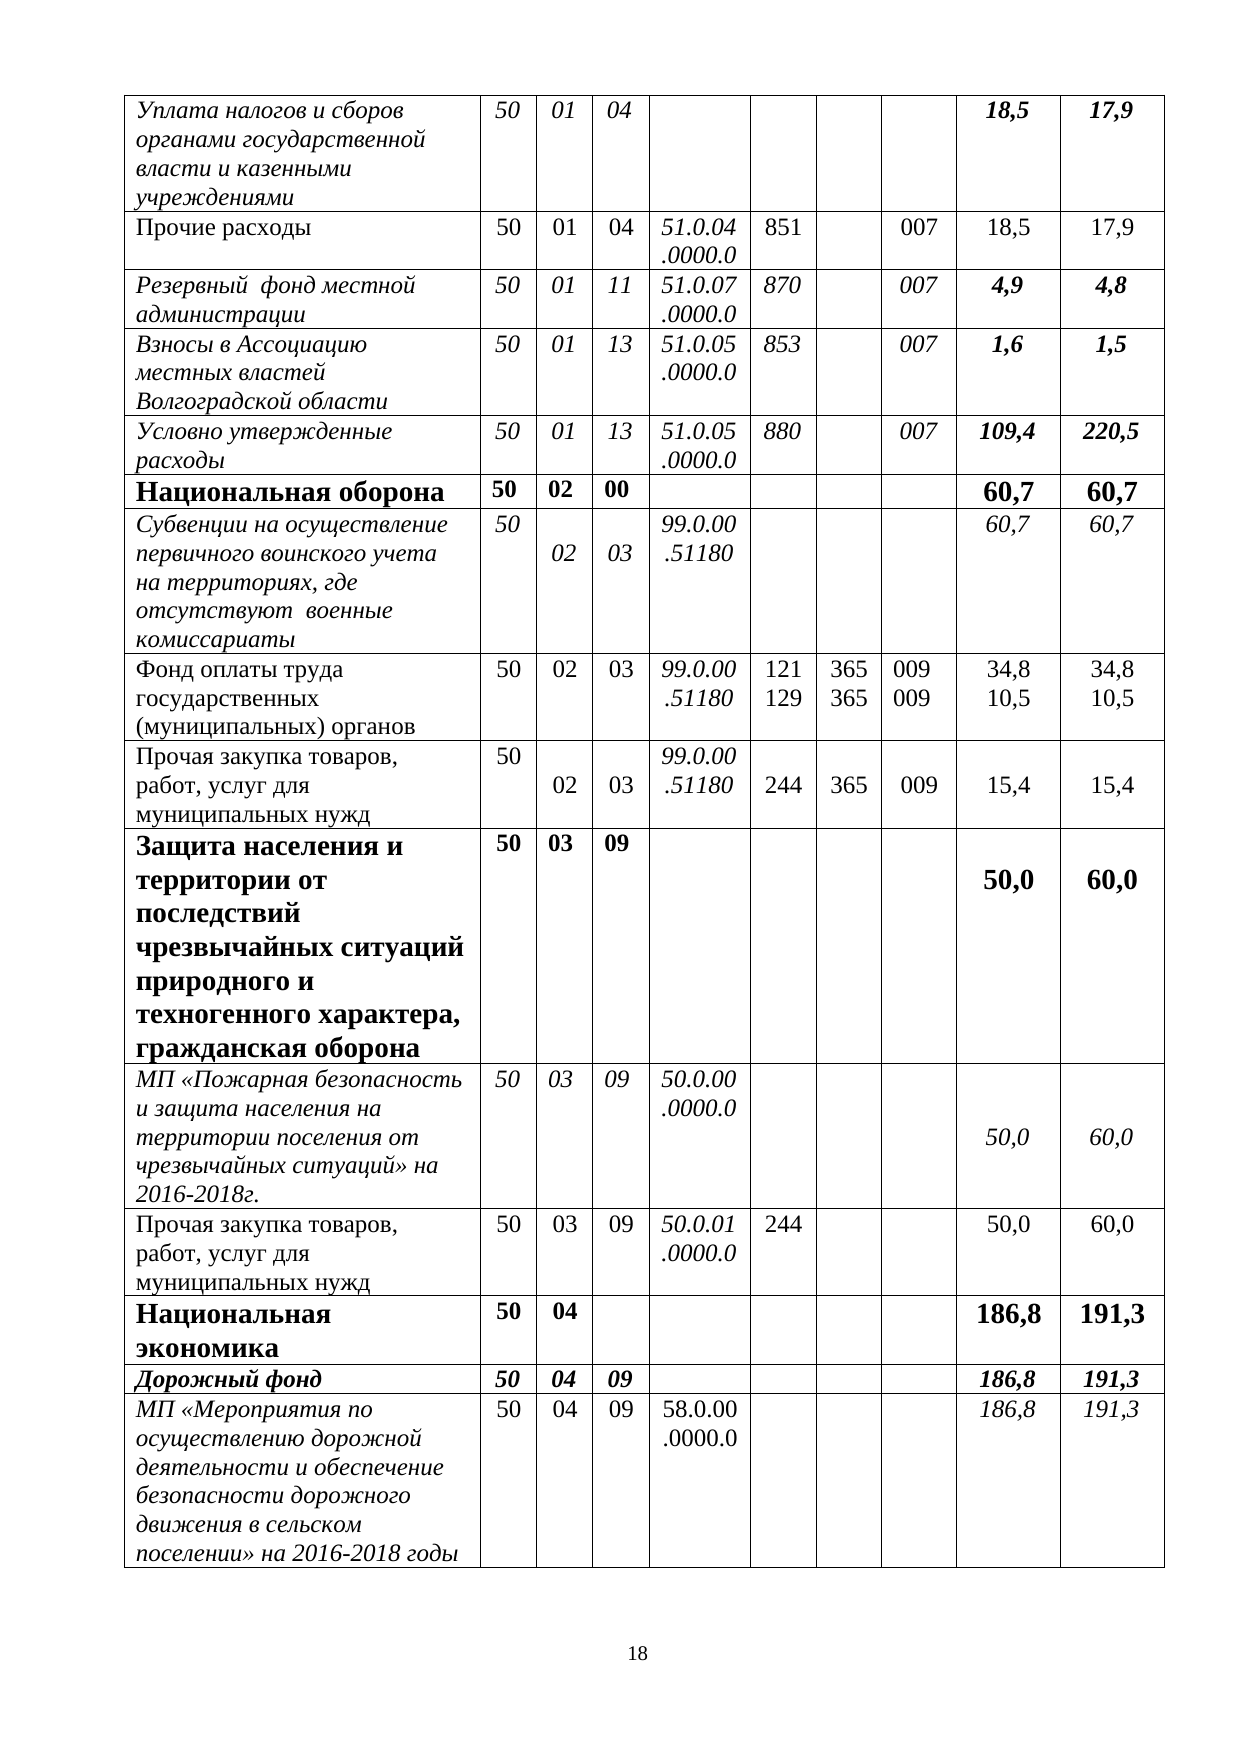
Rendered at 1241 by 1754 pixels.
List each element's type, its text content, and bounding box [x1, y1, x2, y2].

table_cell 60,7 [1061, 475, 1164, 508]
table_cell [817, 1064, 881, 1208]
table_cell 50 [481, 829, 536, 1063]
table_cell 220,5 [1061, 416, 1164, 473]
table_cell 50 [481, 270, 536, 328]
table_cell [882, 829, 956, 1063]
table_cell 03 [593, 509, 649, 653]
table_cell 365 365 [817, 654, 881, 740]
table_cell 880 [751, 416, 816, 473]
table_cell 870 [751, 270, 816, 328]
table_cell 50 [481, 1064, 536, 1208]
table_cell 03 [593, 654, 649, 740]
table_cell 50 [481, 1365, 536, 1393]
table_cell [817, 1394, 881, 1567]
table_cell 00 [593, 475, 649, 508]
table_cell 50.0.01.0000.0 [650, 1209, 750, 1295]
table_cell 99.0.00.51180 [650, 741, 750, 827]
table_cell 244 [751, 741, 816, 827]
table_cell [817, 329, 881, 415]
table_cell 18,5 [957, 212, 1060, 269]
table_cell 01 [537, 270, 592, 328]
table_cell 50 [481, 741, 536, 827]
table_cell [817, 1209, 881, 1295]
table_cell 03 [593, 741, 649, 827]
table_cell 58.0.00.0000.0 [650, 1394, 750, 1567]
table_cell 34,8 10,5 [957, 654, 1060, 740]
table_cell 853 [751, 329, 816, 415]
table_cell Дорожный фонд [125, 1365, 480, 1393]
table_cell [882, 1365, 956, 1393]
table_cell 02 [537, 509, 592, 653]
table_cell [751, 1394, 816, 1567]
table_cell [882, 509, 956, 653]
table_cell 11 [593, 270, 649, 328]
table_cell 01 [537, 212, 592, 269]
table_cell 04 [593, 96, 649, 211]
table_cell 007 [882, 329, 956, 415]
table_cell 4,8 [1061, 270, 1164, 328]
table_cell 51.0.05.0000.0 [650, 329, 750, 415]
table_cell [650, 1296, 750, 1363]
table_cell 50 [481, 1209, 536, 1295]
table_cell 60,0 [1061, 1209, 1164, 1295]
table_cell 109,4 [957, 416, 1060, 473]
table_cell [650, 829, 750, 1063]
table_cell 04 [537, 1394, 592, 1567]
table_cell [817, 212, 881, 269]
table_cell 17,9 [1061, 212, 1164, 269]
table_cell [751, 829, 816, 1063]
table_cell Национальная экономика [125, 1296, 480, 1363]
table_cell 50 [481, 475, 536, 508]
table_cell 09 [593, 1209, 649, 1295]
table_cell 60,7 [957, 509, 1060, 653]
table_cell 09 [593, 1394, 649, 1567]
table_cell 99.0.00.51180 [650, 509, 750, 653]
table_cell 17,9 [1061, 96, 1164, 211]
table_cell 244 [751, 1209, 816, 1295]
table_cell Защита населения и территории от последствий чрезвычайных ситуаций природного и техногенного характера, гражданская оборона [125, 829, 480, 1063]
table_cell [751, 96, 816, 211]
table_cell [817, 475, 881, 508]
table_cell [817, 96, 881, 211]
table_cell [817, 270, 881, 328]
table_cell 99.0.00.51180 [650, 654, 750, 740]
table_cell 02 [537, 475, 592, 508]
table_cell Резервный фонд местной администрации [125, 270, 480, 328]
table_cell 1,6 [957, 329, 1060, 415]
table_cell Взносы в Ассоциацию местных властей Волгоградской области [125, 329, 480, 415]
table_cell 50 [481, 1394, 536, 1567]
table_cell [650, 475, 750, 508]
table_cell 007 [882, 416, 956, 473]
table_cell 007 [882, 212, 956, 269]
table_cell 009 009 [882, 654, 956, 740]
table_cell Национальная оборона [125, 475, 480, 508]
table_cell 50 [481, 96, 536, 211]
table_cell 007 [882, 270, 956, 328]
table_cell Условно утвержденные расходы [125, 416, 480, 473]
table_cell 51.0.07.0000.0 [650, 270, 750, 328]
table_cell Прочие расходы [125, 212, 480, 269]
table_cell 009 [882, 741, 956, 827]
table_cell [882, 1296, 956, 1363]
table_cell 15,4 [957, 741, 1060, 827]
table_cell 15,4 [1061, 741, 1164, 827]
table_cell 02 [537, 654, 592, 740]
table_cell МП «Пожарная безопасность и защита населения на территории поселения от чрезвычайных ситуаций» на 2016-2018г. [125, 1064, 480, 1208]
table_cell 03 [537, 1209, 592, 1295]
table_cell 01 [537, 329, 592, 415]
table_cell 191,3 [1061, 1296, 1164, 1363]
table_cell 01 [537, 96, 592, 211]
table_cell Фонд оплаты труда государственных (муниципальных) органов [125, 654, 480, 740]
table_cell Субвенции на осуществление первичного воинского учета на территориях, где отсутствуют военные комиссариаты [125, 509, 480, 653]
table_cell [817, 416, 881, 473]
table_cell 186,8 [957, 1394, 1060, 1567]
table_cell 50 [481, 329, 536, 415]
table_cell [882, 1394, 956, 1567]
table_cell МП «Мероприятия по осуществлению дорожной деятельности и обеспечение безопасности дорожного движения в сельском поселении» на 2016-2018 годы [125, 1394, 480, 1567]
table_cell 04 [537, 1365, 592, 1393]
table_cell 04 [537, 1296, 592, 1363]
table_cell 01 [537, 416, 592, 473]
table_cell 121 129 [751, 654, 816, 740]
table_cell 60,0 [1061, 1064, 1164, 1208]
table_cell 50 [481, 654, 536, 740]
table_cell 186,8 [957, 1296, 1060, 1363]
table_cell 50 [481, 509, 536, 653]
table_cell 04 [593, 212, 649, 269]
table_cell [751, 475, 816, 508]
table_cell [882, 1209, 956, 1295]
table_cell [751, 1064, 816, 1208]
table_cell 60,0 [1061, 829, 1164, 1063]
table_cell 60,7 [1061, 509, 1164, 653]
table_cell 186,8 [957, 1365, 1060, 1393]
table_cell [817, 1365, 881, 1393]
table_cell 50,0 [957, 829, 1060, 1063]
table_cell [650, 1365, 750, 1393]
table_cell 60,7 [957, 475, 1060, 508]
table_cell [817, 1296, 881, 1363]
table_cell 191,3 [1061, 1365, 1164, 1393]
table_cell 50 [481, 212, 536, 269]
table_cell Уплата налогов и сборов органами государственной власти и казенными учреждениями [125, 96, 480, 211]
table_cell 1,5 [1061, 329, 1164, 415]
table_cell 34,8 10,5 [1061, 654, 1164, 740]
table_cell [751, 509, 816, 653]
table_cell [650, 96, 750, 211]
table_cell 09 [593, 1365, 649, 1393]
table_cell 51.0.05.0000.0 [650, 416, 750, 473]
table_cell 03 [537, 829, 592, 1063]
table_cell 50.0.00.0000.0 [650, 1064, 750, 1208]
table_cell 13 [593, 329, 649, 415]
table_cell [882, 475, 956, 508]
table_cell 191,3 [1061, 1394, 1164, 1567]
table_cell 09 [593, 1064, 649, 1208]
table_cell Прочая закупка товаров, работ, услуг для муниципальных нужд [125, 741, 480, 827]
table_cell 50,0 [957, 1209, 1060, 1295]
table_cell 4,9 [957, 270, 1060, 328]
table_cell Прочая закупка товаров, работ, услуг для муниципальных нужд [125, 1209, 480, 1295]
table_cell 09 [593, 829, 649, 1063]
table_cell 18,5 [957, 96, 1060, 211]
table_cell 50 [481, 416, 536, 473]
table_cell 50,0 [957, 1064, 1060, 1208]
table_cell 50 [481, 1296, 536, 1363]
table_cell [817, 509, 881, 653]
table_cell 851 [751, 212, 816, 269]
table_cell 365 [817, 741, 881, 827]
table_cell 51.0.04.0000.0 [650, 212, 750, 269]
table_cell 13 [593, 416, 649, 473]
table_cell [882, 1064, 956, 1208]
table_cell [593, 1296, 649, 1363]
table_cell 02 [537, 741, 592, 827]
table_cell [751, 1365, 816, 1393]
table_cell [882, 96, 956, 211]
table_cell 03 [537, 1064, 592, 1208]
table_cell [817, 829, 881, 1063]
table_cell [751, 1296, 816, 1363]
